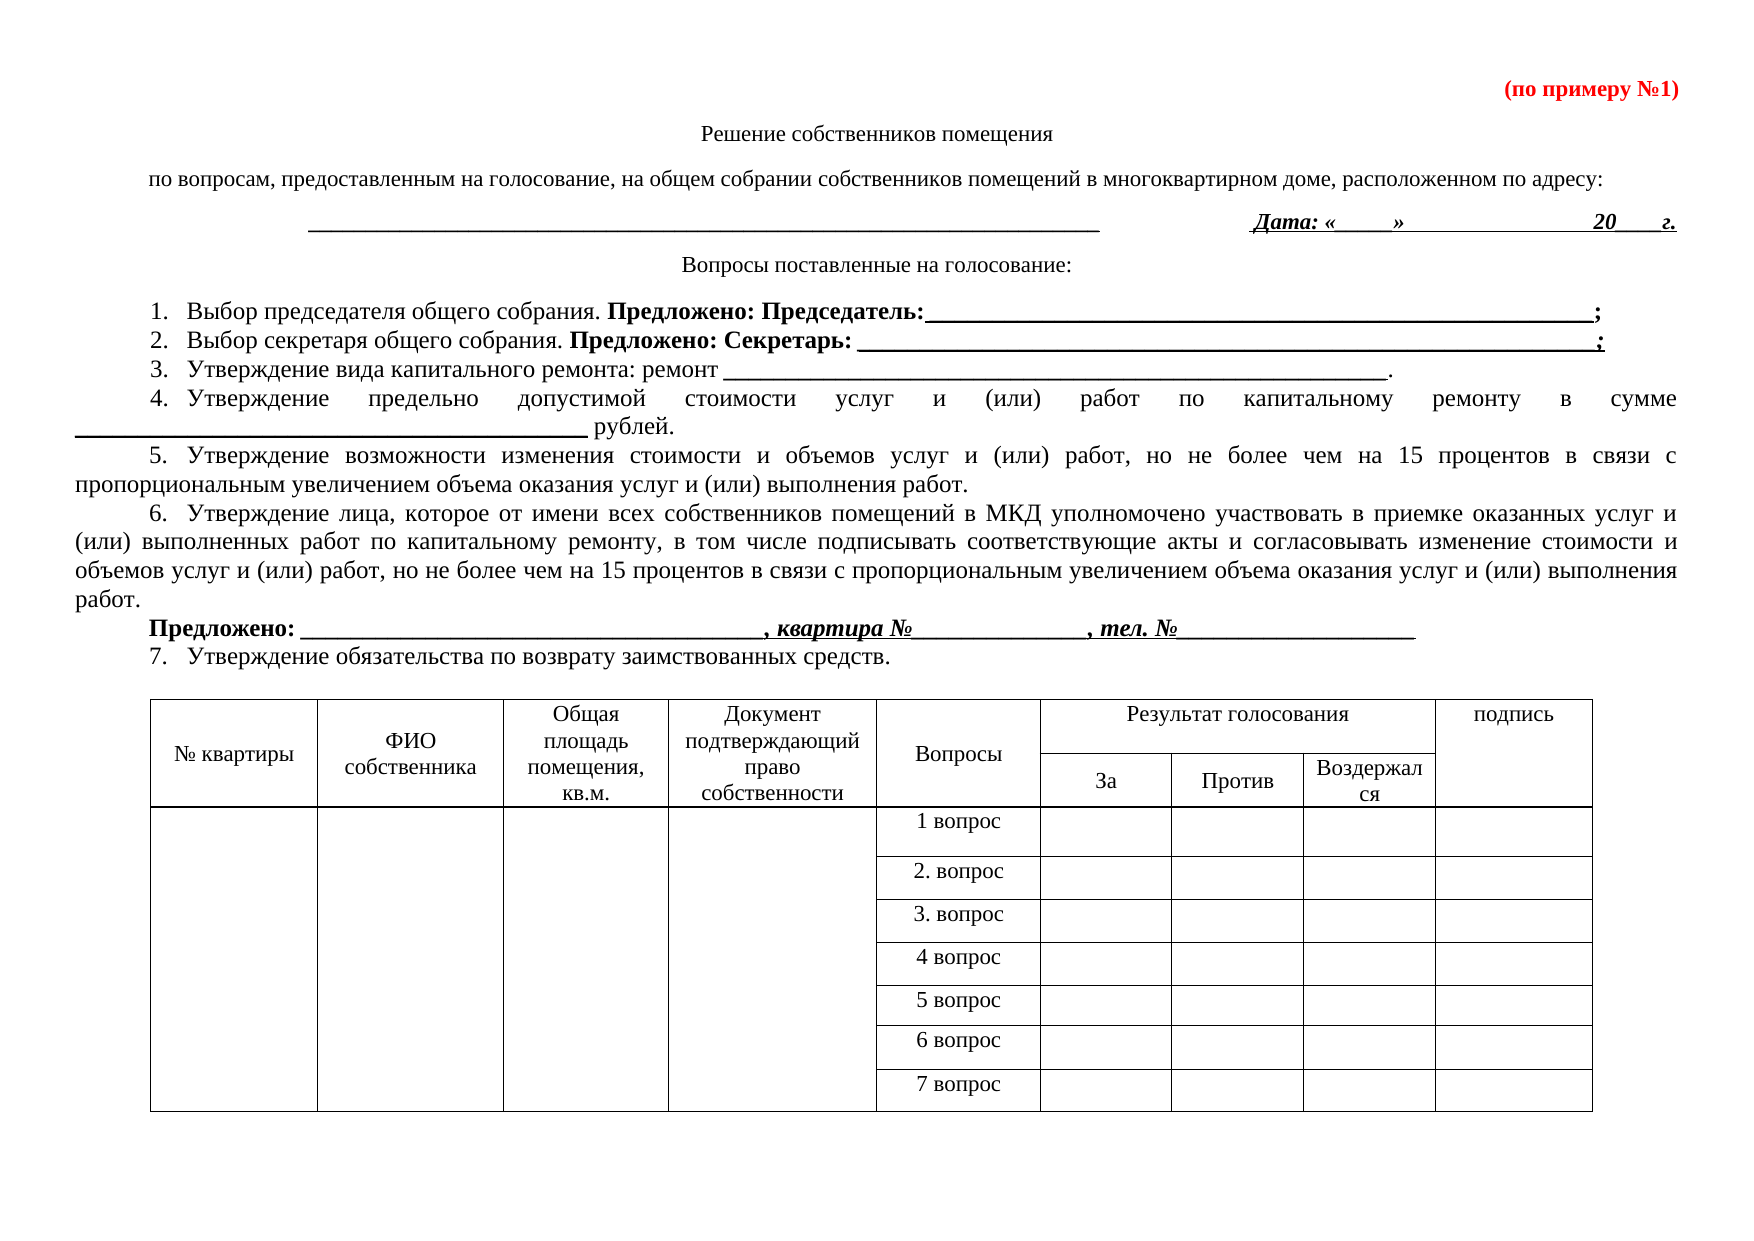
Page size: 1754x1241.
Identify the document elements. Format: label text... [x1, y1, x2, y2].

table_cell [1436, 1070, 1592, 1111]
table_cell [1041, 900, 1171, 942]
table_cell 4 вопрос [877, 943, 1040, 985]
table_cell [1041, 1026, 1171, 1069]
table_cell 3. вопрос [877, 900, 1040, 942]
text Решение собственников помещения [75, 120, 1679, 146]
list Утверждение возможности изменения стоимости и объемов услуг и (или) работ, но не более чем на 15 процентов в связи с пропорциональным увеличением объема оказания услуг и (или) выполнения работ. [75, 440, 1679, 498]
table_header ФИО собственника [318, 700, 503, 806]
table_cell [504, 808, 668, 1111]
table_cell [1304, 900, 1435, 942]
table_cell [1436, 857, 1592, 899]
table_header Результат голосования [1041, 700, 1435, 753]
table_cell Против [1172, 754, 1303, 806]
table_cell [1304, 857, 1435, 899]
table_cell [669, 808, 876, 1111]
table_cell [1041, 808, 1171, 856]
table_cell [1304, 1026, 1435, 1069]
table_cell 6 вопрос [877, 1026, 1040, 1069]
table_cell 1 вопрос [877, 808, 1040, 856]
table_header № квартиры [151, 700, 317, 806]
table_cell [1304, 1070, 1435, 1111]
list Утверждение вида капитального ремонта: ремонт _____________________________________________________. [75, 354, 1679, 383]
table_cell [1304, 943, 1435, 985]
table_cell [318, 808, 503, 1111]
table_cell [1436, 986, 1592, 1025]
table_header Документ подтверждающий право собственности [669, 700, 876, 806]
list Утверждение лица, которое от имени всех собственников помещений в МКД уполномочено участвовать в приемке оказанных услуг и (или) выполненных работ по капитальному ремонту, в том числе подписывать соответствующие акты и согласовывать изменение стоимости и объемов услуг и (или) работ, но не более чем на 15 процентов в связи с пропорциональным увеличением объема оказания услуг и (или) выполнения работ. [75, 498, 1679, 613]
table_cell [1304, 808, 1435, 856]
text Вопросы поставленные на голосование: [75, 251, 1679, 278]
table_cell [1041, 986, 1171, 1025]
text (по примеру №1) [75, 75, 1679, 101]
list Выбор председателя общего собрания. Предложено: Председатель: _____________________________________________________; [75, 296, 1679, 325]
text по вопросам, предоставленным на голосование, на общем собрании собственников помещений в многоквартирном доме, расположенном по адресу: [75, 165, 1679, 192]
table_cell [151, 808, 317, 1111]
table_cell [1172, 900, 1303, 942]
table_cell [1041, 857, 1171, 899]
table_cell [1172, 1026, 1303, 1069]
table_cell [1172, 857, 1303, 899]
table_cell [1436, 1026, 1592, 1069]
table_cell 2. вопрос [877, 857, 1040, 899]
table_cell [1436, 943, 1592, 985]
table_header подпись [1436, 700, 1592, 806]
table_cell [1172, 943, 1303, 985]
table_cell 5 вопрос [877, 986, 1040, 1025]
table_header Общая площадь помещения, кв.м. [504, 700, 668, 806]
table_header Вопросы [877, 700, 1040, 806]
list Утверждение предельно допустимой стоимости услуг и (или) работ по капитальному ремонту в сумме _________________________________________ рублей. [75, 383, 1679, 440]
list Выбор секретаря общего собрания. Предложено: Секретарь: ___________________________________________________________; [75, 325, 1679, 354]
table_cell [1436, 808, 1592, 856]
table_cell 7 вопрос [877, 1070, 1040, 1111]
table_cell [1304, 986, 1435, 1025]
table_cell [1172, 808, 1303, 856]
text _____________________________________________________________________ Дата: «_____» 20____г. [75, 208, 1679, 234]
text Предложено: _____________________________________, квартира №______________, тел. №___________________ [75, 613, 1679, 641]
table_cell [1041, 943, 1171, 985]
list Утверждение обязательства по возврату заимствованных средств. [75, 641, 1679, 670]
table_cell [1172, 986, 1303, 1025]
table_cell За [1041, 754, 1171, 806]
table_cell [1172, 1070, 1303, 1111]
table_cell [1041, 1070, 1171, 1111]
table_cell [1436, 900, 1592, 942]
table_cell Воздержался [1304, 754, 1435, 806]
